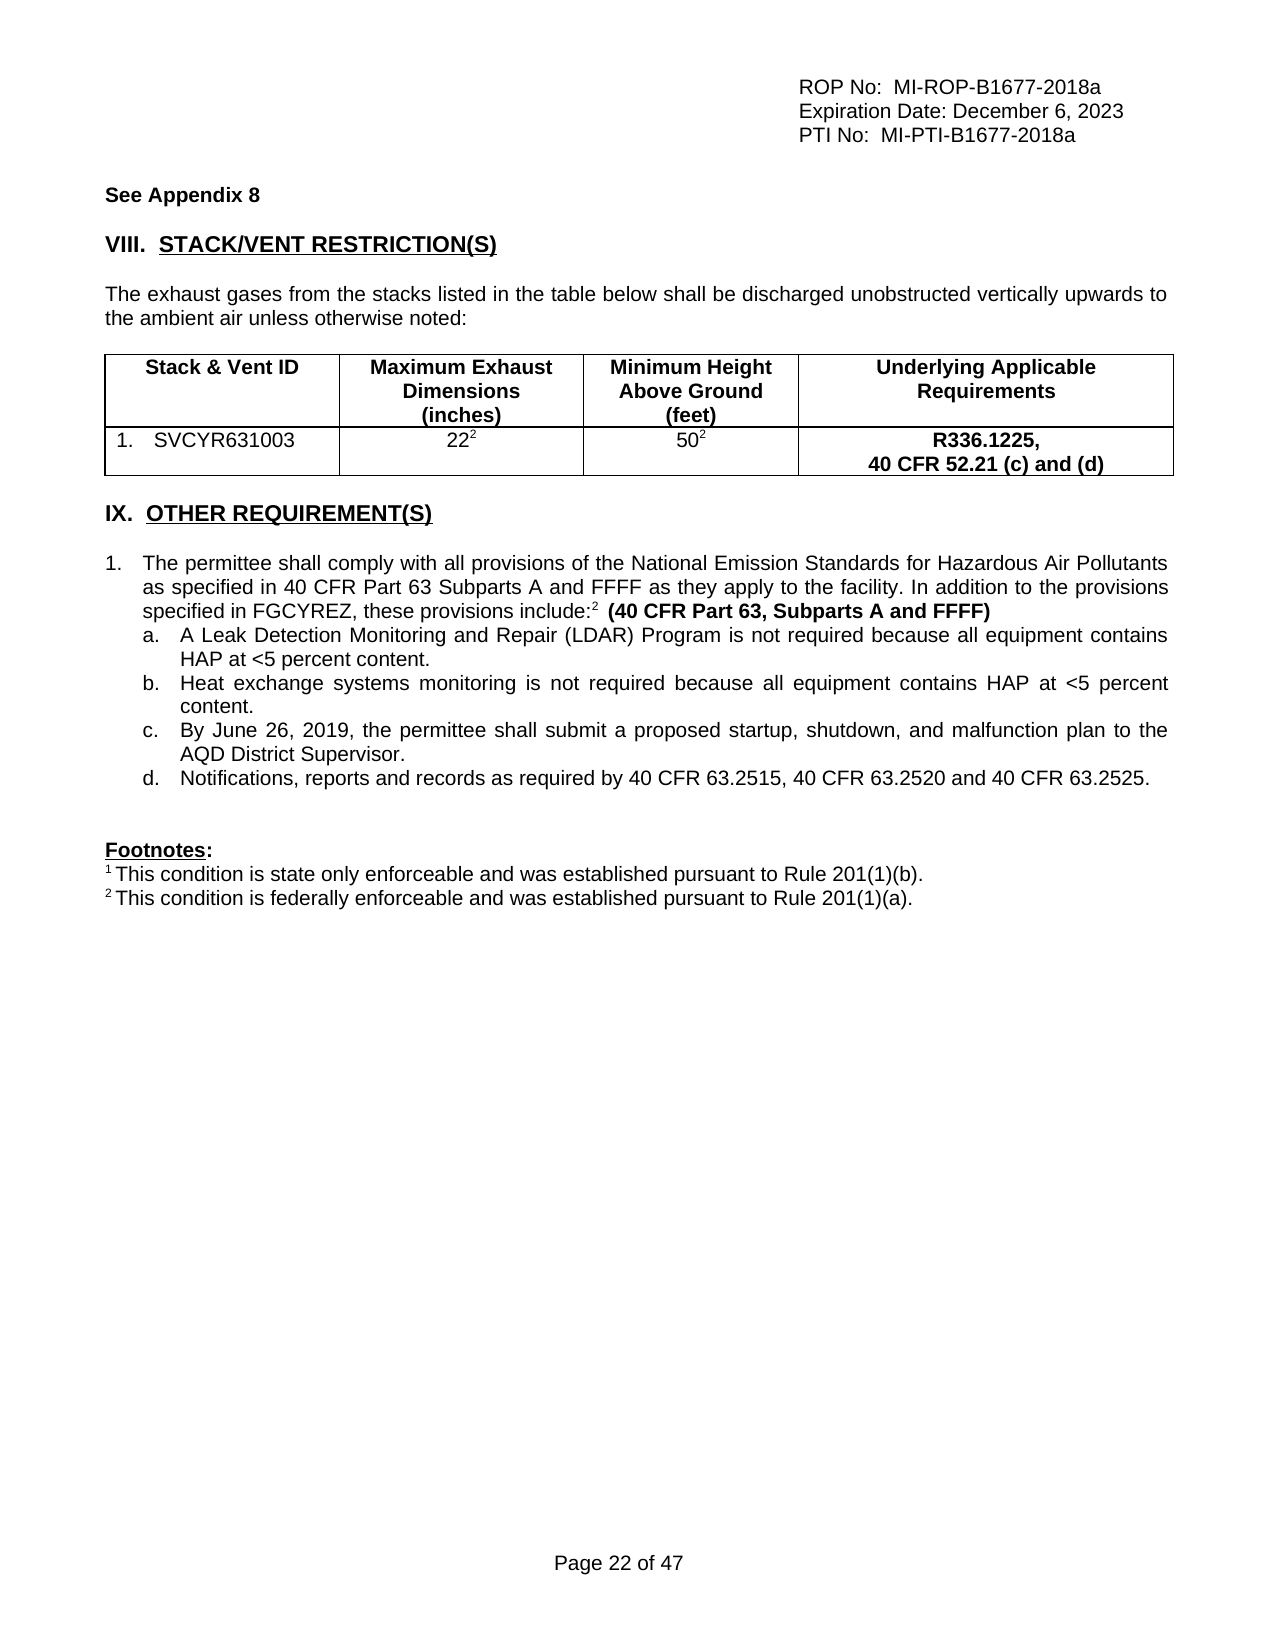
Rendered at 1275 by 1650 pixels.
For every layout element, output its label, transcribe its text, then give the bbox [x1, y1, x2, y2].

table_cell 222 [340, 428, 583, 475]
text VIII. STACK/VENT RESTRICTION(S) [105, 231, 1170, 258]
list Heat exchange systems monitoring is not required because all equipment contains HAP at <5 percent content. [142, 670, 1170, 718]
text 2 This condition is federally enforceable and was established pursuant to Rule 201(1)(a). [105, 886, 1170, 910]
list A Leak Detection Monitoring and Repair (LDAR) Program is not required because all equipment contains HAP at <5 percent content. [142, 622, 1170, 670]
text 1 This condition is state only enforceable and was established pursuant to Rule 201(1)(b). [105, 862, 1170, 886]
table_cell SVCYR631003 [106, 428, 339, 475]
table_cell 502 [584, 428, 798, 475]
table_header Minimum Height Above Ground (feet) [584, 355, 798, 426]
list The permittee shall comply with all provisions of the National Emission Standards for Hazardous Air Pollutants as specified in 40 CFR Part 63 Subparts A and FFFF as they apply to the facility. In addition to the provisions specified in FGCYREZ, these provisions include:2 (40 CFR Part 63, Subparts A and FFFF) [105, 551, 1170, 622]
table_header Maximum Exhaust Dimensions (inches) [340, 355, 583, 426]
table_header Underlying Applicable Requirements [799, 355, 1173, 426]
table_cell R336.1225, 40 CFR 52.21 (c) and (d) [799, 428, 1173, 475]
text Footnotes: [105, 838, 1170, 862]
list By June 26, 2019, the permittee shall submit a proposed startup, shutdown, and malfunction plan to the AQD District Supervisor. [142, 718, 1170, 766]
text See Appendix 8 [105, 183, 1170, 207]
text IX. OTHER REQUIREMENT(S) [105, 500, 1170, 527]
list Notifications, reports and records as required by 40 CFR 63.2515, 40 CFR 63.2520 and 40 CFR 63.2525. [142, 766, 1170, 790]
text The exhaust gases from the stacks listed in the table below shall be discharged unobstructed vertically upwards to the ambient air unless otherwise noted: [105, 282, 1170, 329]
table_header Stack & Vent ID [106, 355, 339, 426]
